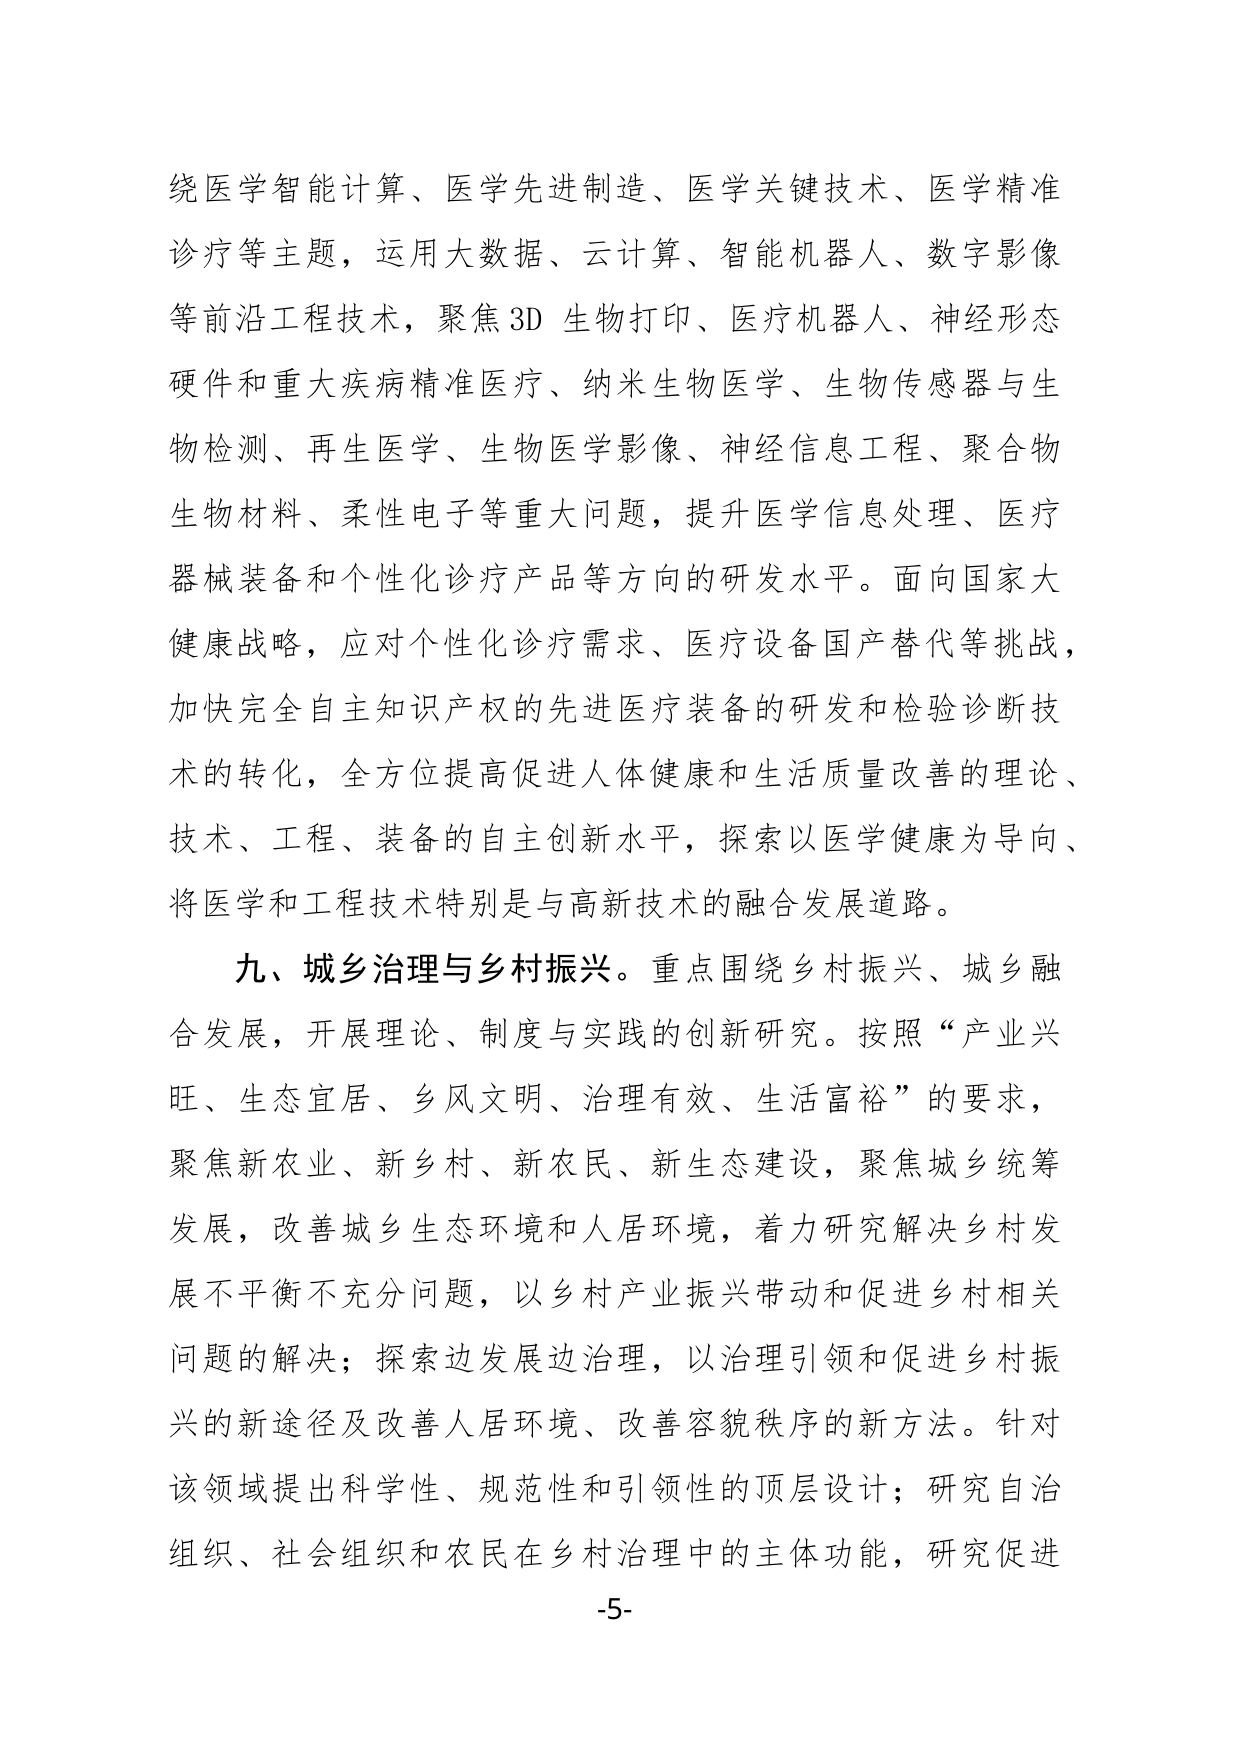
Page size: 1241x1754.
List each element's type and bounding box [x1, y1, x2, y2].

text [167, 934, 1062, 1584]
text [167, 154, 1062, 934]
